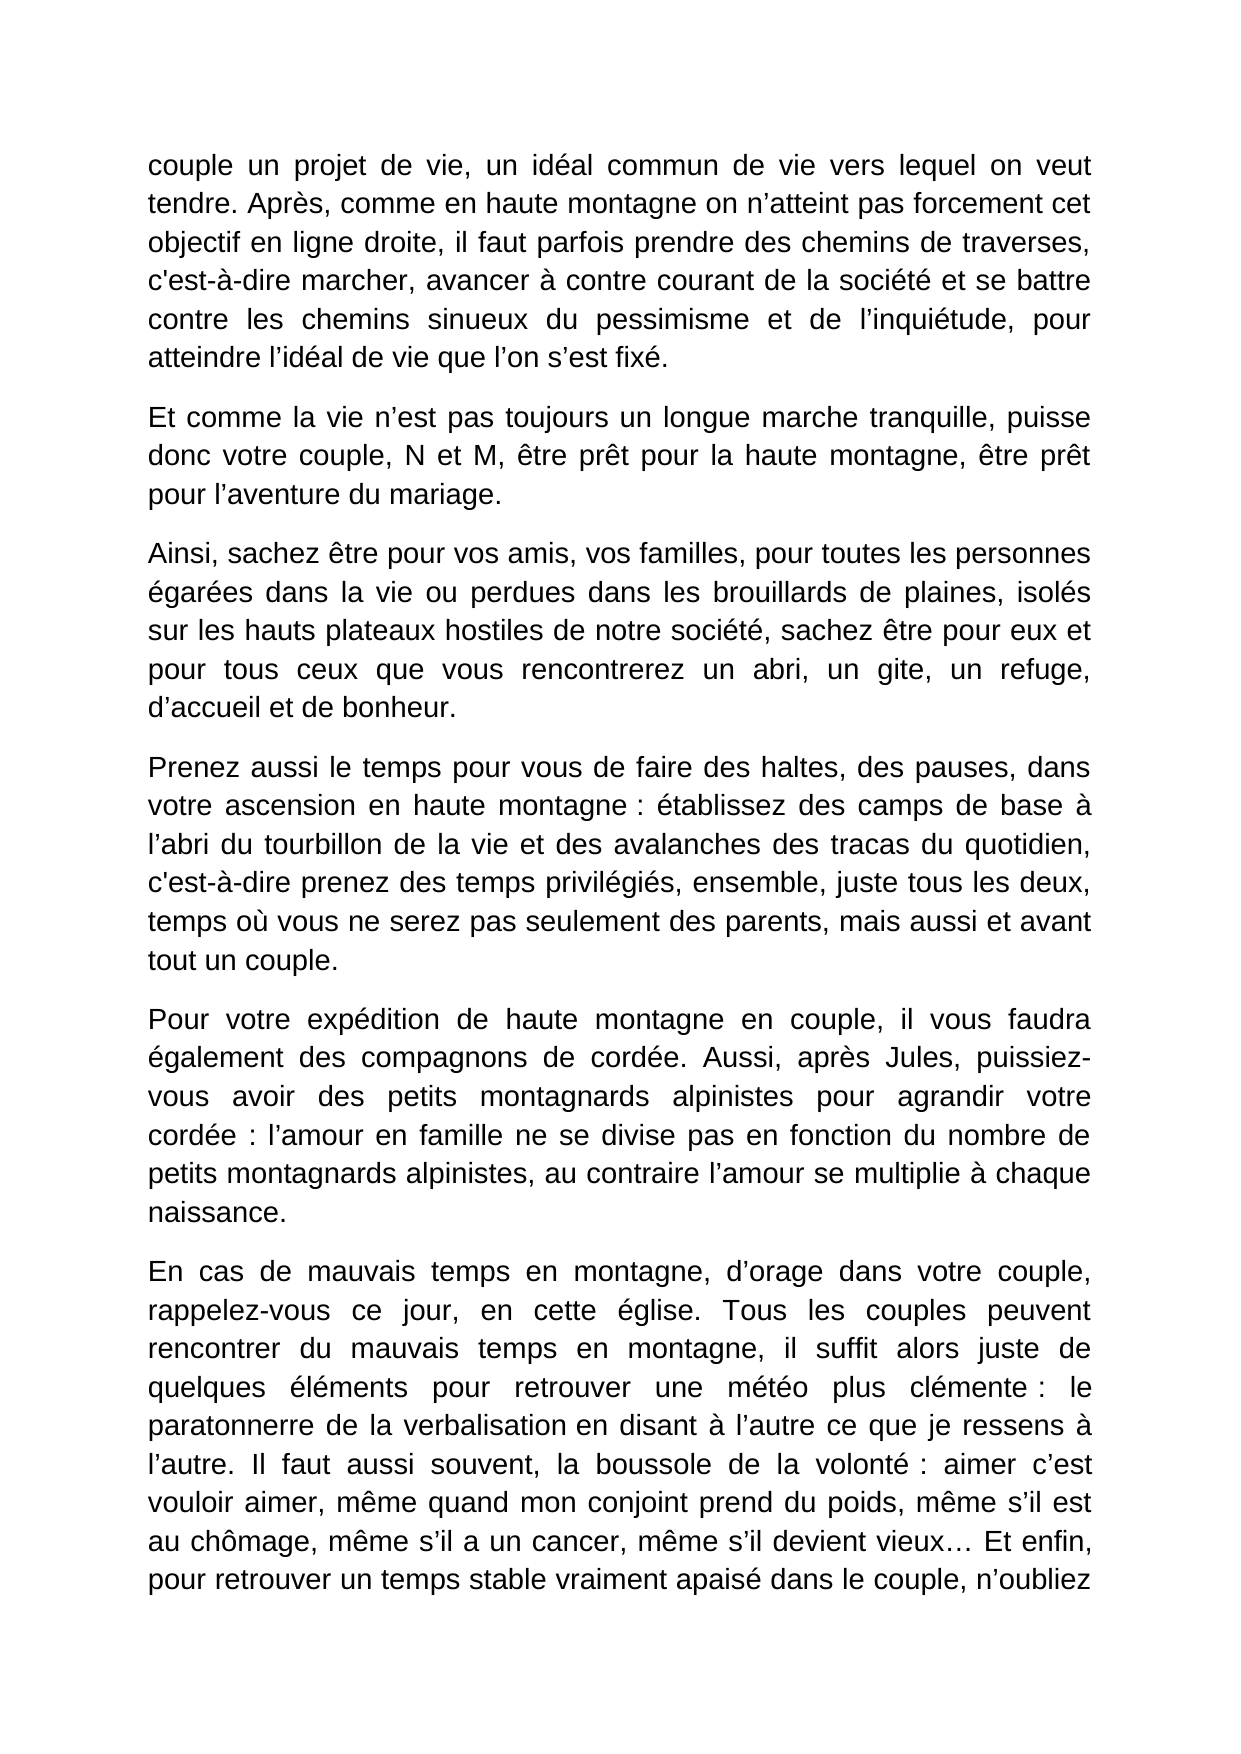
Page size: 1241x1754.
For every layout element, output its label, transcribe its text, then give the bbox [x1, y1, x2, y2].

text Et comme la vie n’est pas toujours un longue marche tranquille, puisse donc votre couple, N et M, être prêt pour la haute montagne, être prêt pour l’aventure du mariage. [148, 400, 1093, 510]
text Prenez aussi le temps pour vous de faire des haltes, des pauses, dans votre ascension en haute montagne : établissez des camps de base à l’abri du tourbillon de la vie et des avalanches des tracas du quotidien, c'est-à-dire prenez des temps privilégiés, ensemble, juste tous les deux, temps où vous ne serez pas seulement des parents, mais aussi et avant tout un couple. [148, 750, 1093, 976]
text Ainsi, sachez être pour vos amis, vos familles, pour toutes les personnes égarées dans la vie ou perdues dans les brouillards de plaines, isolés sur les hauts plateaux hostiles de notre société, sachez être pour eux et pour tous ceux que vous rencontrerez un abri, un gite, un refuge, d’accueil et de bonheur. [148, 536, 1093, 724]
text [148, 148, 1093, 374]
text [148, 1254, 1093, 1596]
text Pour votre expédition de haute montagne en couple, il vous faudra également des compagnons de cordée. Aussi, après Jules, puissiez-vous avoir des petits montagnards alpinistes pour agrandir votre cordée : l’amour en famille ne se divise pas en fonction du nombre de petits montagnards alpinistes, au contraire l’amour se multiplie à chaque naissance. [148, 1002, 1093, 1228]
